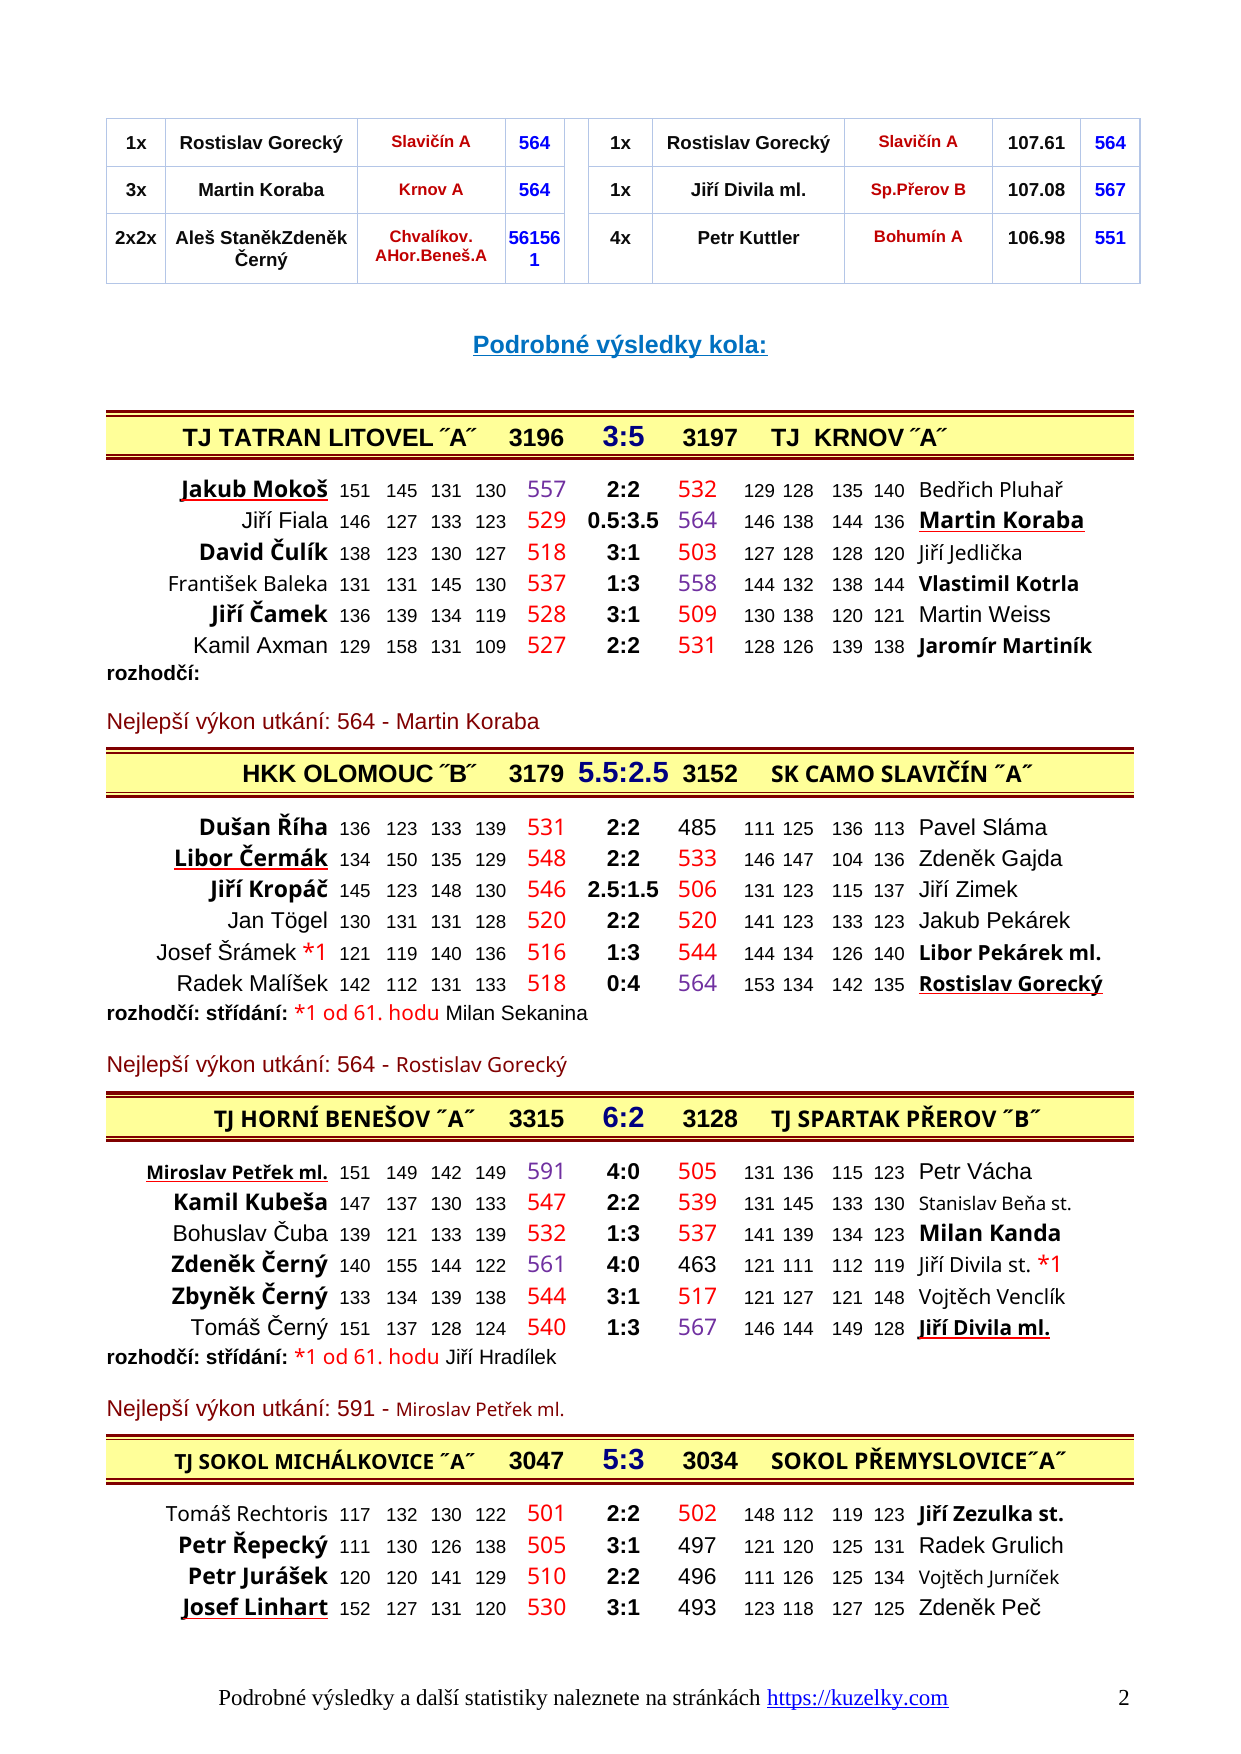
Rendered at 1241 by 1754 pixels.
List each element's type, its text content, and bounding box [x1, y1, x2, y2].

text Petr Jurášek 120 120 141 129 510 2:2 496 111 126 125 134 Vojtěch Jurníček [106, 1560, 1134, 1591]
table_cell 564 [506, 167, 564, 213]
text Nejlepší výkon utkání: 564 - Rostislav Gorecký [106, 1050, 1134, 1079]
table_cell 567 [1081, 167, 1139, 213]
text Jiří Kropáč 145 123 148 130 546 2.5:1.5 506 131 123 115 137 Jiří Zimek [106, 873, 1134, 904]
text Nejlepší výkon utkání: 564 - Martin Koraba [106, 708, 1134, 735]
text František Baleka 131 131 145 130 537 1:3 558 144 132 138 144 Vlastimil Kotrla [106, 567, 1134, 598]
table_cell 107.08 [993, 167, 1080, 213]
table_cell Bohumín A [845, 214, 992, 282]
table_cell Aleš Staněk [166, 214, 357, 282]
text Miroslav Petřek ml. 151 149 142 149 591 4:0 505 131 136 115 123 Petr Vácha [106, 1155, 1134, 1186]
text rozhodčí: [106, 660, 1134, 684]
text Radek Malíšek 142 112 131 133 518 0:4 564 153 134 142 135 Rostislav Gorecký [106, 967, 1134, 998]
table_cell 106.98 [993, 214, 1080, 282]
table_cell 107.61 [993, 119, 1080, 166]
table_cell Rostislav Gorecký [166, 119, 357, 166]
text Dušan Říha 136 123 133 139 531 2:2 485 111 125 136 113 Pavel Sláma [106, 811, 1134, 842]
text Zbyněk Černý 133 134 139 138 544 3:1 517 121 127 121 148 Vojtěch Venclík [106, 1280, 1134, 1311]
table_cell Jiří Divila ml. [653, 167, 844, 213]
table_cell Rostislav Gorecký [653, 119, 844, 166]
table_cell 551 [1081, 214, 1139, 282]
text Libor Čermák 134 150 135 129 548 2:2 533 146 147 104 136 Zdeněk Gajda [106, 842, 1134, 873]
text Jiří Fiala 146 127 133 123 529 0.5:3.5 564 146 138 144 136 Martin Koraba [106, 504, 1134, 535]
table_cell 1x [107, 119, 165, 166]
text Jakub Mokoš 151 145 131 130 557 2:2 532 129 128 135 140 Bedřich Pluhař [106, 473, 1134, 504]
table_cell Slavičín A [358, 119, 505, 166]
text HKK Olomouc ˝B˝ 3179 5.5:2.5 3152 SK Camo Slavičín ˝A˝ [106, 754, 1134, 792]
text TJ Sokol Michálkovice ˝A˝ 3047 5:3 3034 Sokol Přemyslovice˝A˝ [106, 1440, 1134, 1478]
text Jan Tögel 130 131 131 128 520 2:2 520 141 123 133 123 Jakub Pekárek [106, 904, 1134, 936]
text Petr Řepecký 111 130 126 138 505 3:1 497 121 120 125 131 Radek Grulich [106, 1528, 1134, 1560]
table_cell Slavičín A [845, 119, 992, 166]
table_cell 1x [589, 119, 652, 166]
text Tomáš Černý 151 137 128 124 540 1:3 567 146 144 149 128 Jiří Divila ml. [106, 1311, 1134, 1342]
table_cell 3x [107, 167, 165, 213]
text Tomáš Rechtoris 117 132 130 122 501 2:2 502 148 112 119 123 Jiří Zezulka st. [106, 1497, 1134, 1528]
table_cell Krnov A [358, 167, 505, 213]
text Zdeněk Černý 140 155 144 122 561 4:0 463 121 111 112 119 Jiří Divila st. *1 [106, 1248, 1134, 1280]
table_cell 4x [589, 214, 652, 282]
table_cell 1x [589, 167, 652, 213]
table_cell 564 [506, 119, 564, 166]
text Jiří Čamek 136 139 134 119 528 3:1 509 130 138 120 121 Martin Weiss [106, 598, 1134, 629]
table_cell Chvalíkov. A [358, 214, 505, 282]
table_cell Petr Kuttler [653, 214, 844, 282]
text Nejlepší výkon utkání: 591 - Miroslav Petřek ml. [106, 1394, 1134, 1421]
text TJ Tatran Litovel ˝A˝ 3196 3:5 3197 TJ Krnov ˝A˝ [106, 417, 1134, 454]
text TJ Horní Benešov ˝A˝ 3315 6:2 3128 TJ Spartak Přerov ˝B˝ [106, 1098, 1134, 1136]
table_cell Martin Koraba [166, 167, 357, 213]
text Josef Linhart 152 127 131 120 530 3:1 493 123 118 127 125 Zdeněk Peč [106, 1591, 1134, 1622]
text Podrobné výsledky kola: [94, 330, 1145, 359]
text rozhodčí: střídání: *1 od 61. hodu Milan Sekanina [106, 998, 1134, 1026]
text Bohuslav Čuba 139 121 133 139 532 1:3 537 141 139 134 123 Milan Kanda [106, 1217, 1134, 1248]
table_cell Sp.Přerov B [845, 167, 992, 213]
table_cell 2x [107, 214, 165, 282]
table_cell 564 [1081, 119, 1139, 166]
text Kamil Axman 129 158 131 109 527 2:2 531 128 126 139 138 Jaromír Martiník [106, 629, 1134, 660]
text rozhodčí: střídání: *1 od 61. hodu Jiří Hradílek [106, 1342, 1134, 1371]
text Josef Šrámek *1 121 119 140 136 516 1:3 544 144 134 126 140 Libor Pekárek ml. [106, 936, 1134, 967]
text David Čulík 138 123 130 127 518 3:1 503 127 128 128 120 Jiří Jedlička [106, 535, 1134, 567]
table_cell 561 [506, 214, 564, 282]
text Kamil Kubeša 147 137 130 133 547 2:2 539 131 145 133 130 Stanislav Beňa st. [106, 1186, 1134, 1217]
